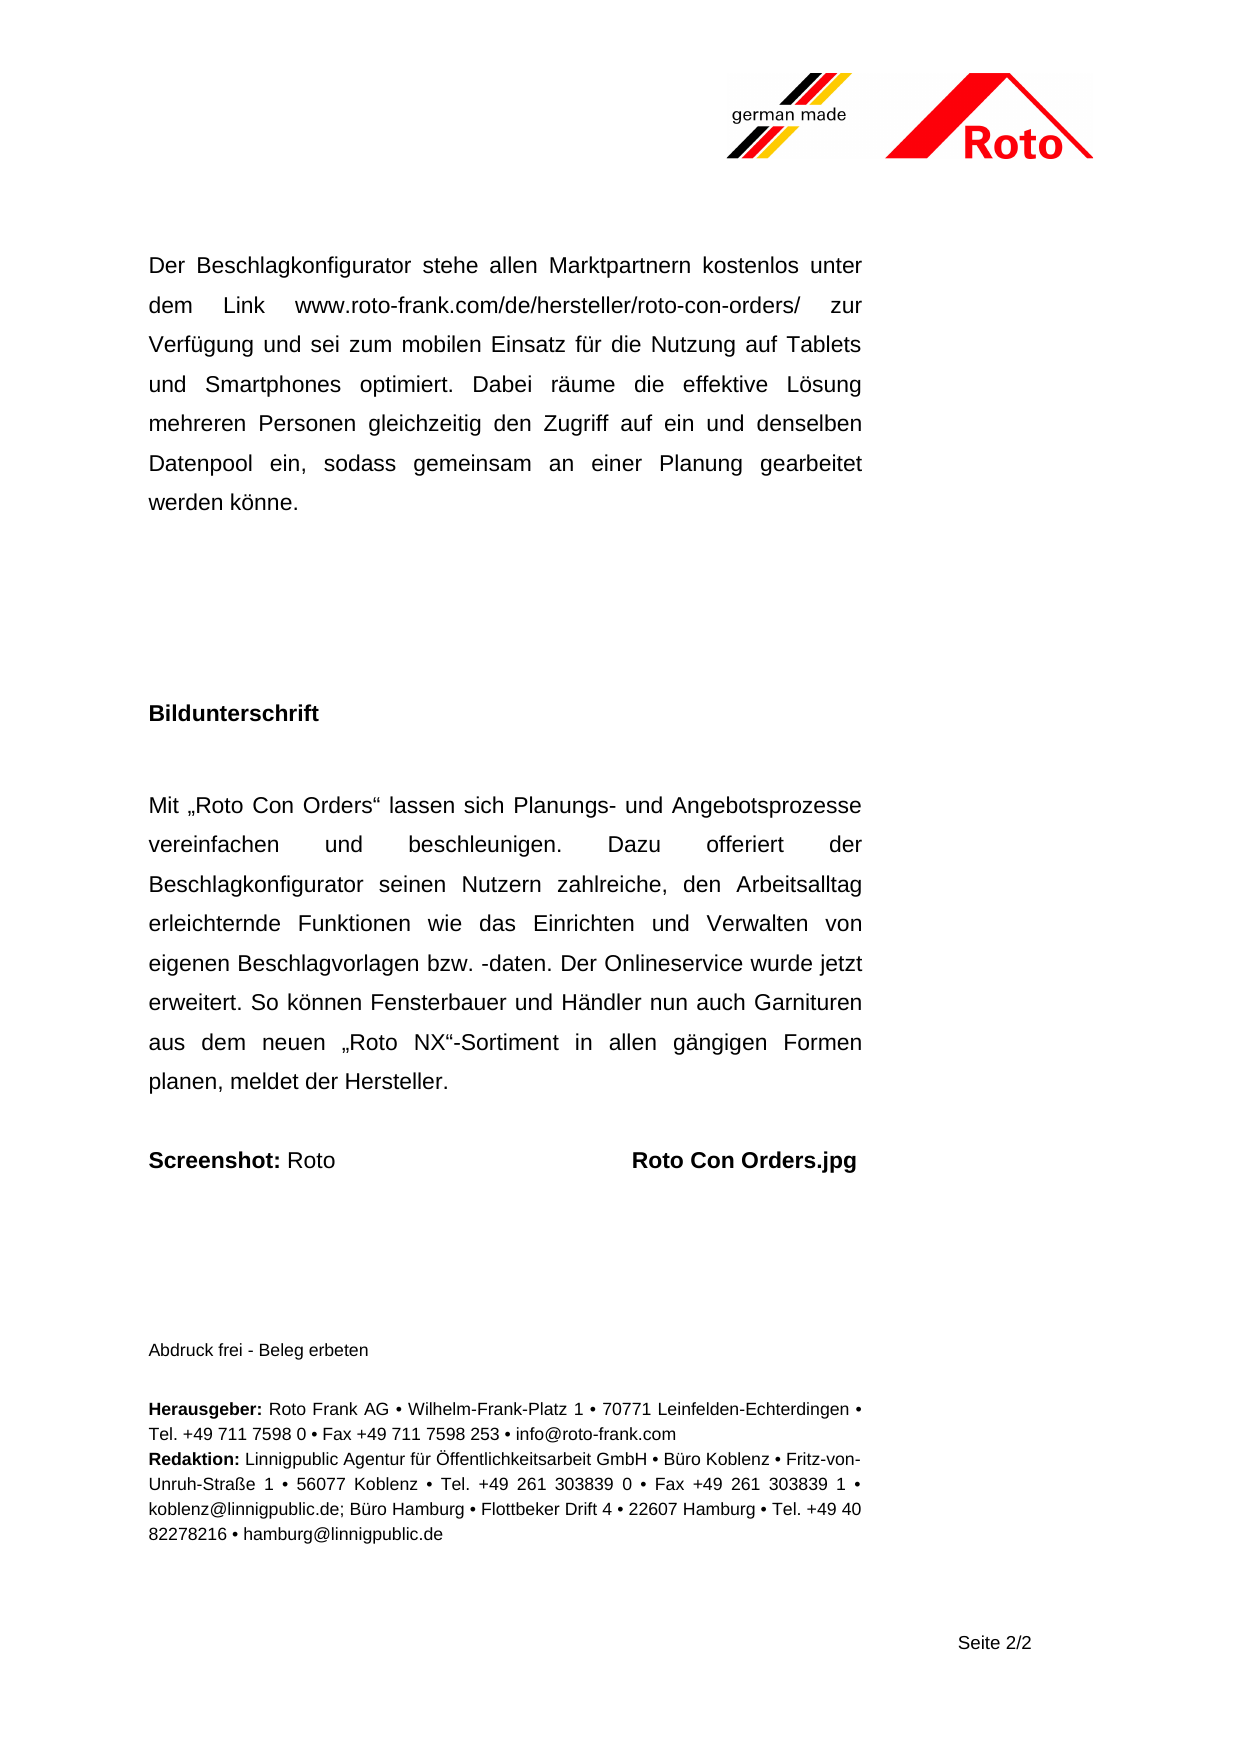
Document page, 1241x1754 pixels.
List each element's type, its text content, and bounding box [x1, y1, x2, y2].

text Bildunterschrift [148, 700, 1069, 726]
text Screenshot: Roto Roto Con Orders.jpg [148, 1147, 862, 1173]
text Herausgeber: Roto Frank AG • Wilhelm-Frank-Platz 1 • 70771 Leinfelden-Echterdingen • Tel. +49 711 7598 0 • Fax +49 711 7598 253 • info@roto-frank.com [148, 1395, 862, 1445]
text Mit „Roto Con Orders“ lassen sich Planungs- und Angebotsprozesse vereinfachen und beschleunigen. Dazu offeriert der Beschlagkonfigurator seinen Nutzern zahlreiche, den Arbeitsalltag erleichternde Funktionen wie das Einrichten und Verwalten von eigenen Beschlagvorlagen bzw. -daten. Der Onlineservice wurde jetzt erweitert. So können Fensterbauer und Händler nun auch Garnituren aus dem neuen „Roto NX“-Sortiment in allen gängigen Formen planen, meldet der Hersteller. [148, 792, 862, 1094]
text Redaktion: Linnigpublic Agentur für Öffentlichkeitsarbeit GmbH • Büro Koblenz • Fritz-von-Unruh-Straße 1 • 56077 Koblenz • Tel. +49 261 303839 0 • Fax +49 261 303839 1 • koblenz@linnigpublic.de; Büro Hamburg • Flottbeker Drift 4 • 22607 Hamburg • Tel. +49 40 82278216 • hamburg@linnigpublic.de [148, 1445, 862, 1545]
picture [726, 73, 1094, 159]
text Der Beschlagkonfigurator stehe allen Marktpartnern kostenlos unter dem Link www.roto-frank.com/de/hersteller/roto-con-orders/ zur Verfügung und sei zum mobilen Einsatz für die Nutzung auf Tablets und Smartphones optimiert. Dabei räume die effektive Lösung mehreren Personen gleichzeitig den Zugriff auf ein und denselben Datenpool ein, sodass gemeinsam an einer Planung gearbeitet werden könne. [148, 252, 862, 515]
text Abdruck frei - Beleg erbeten [148, 1340, 862, 1360]
